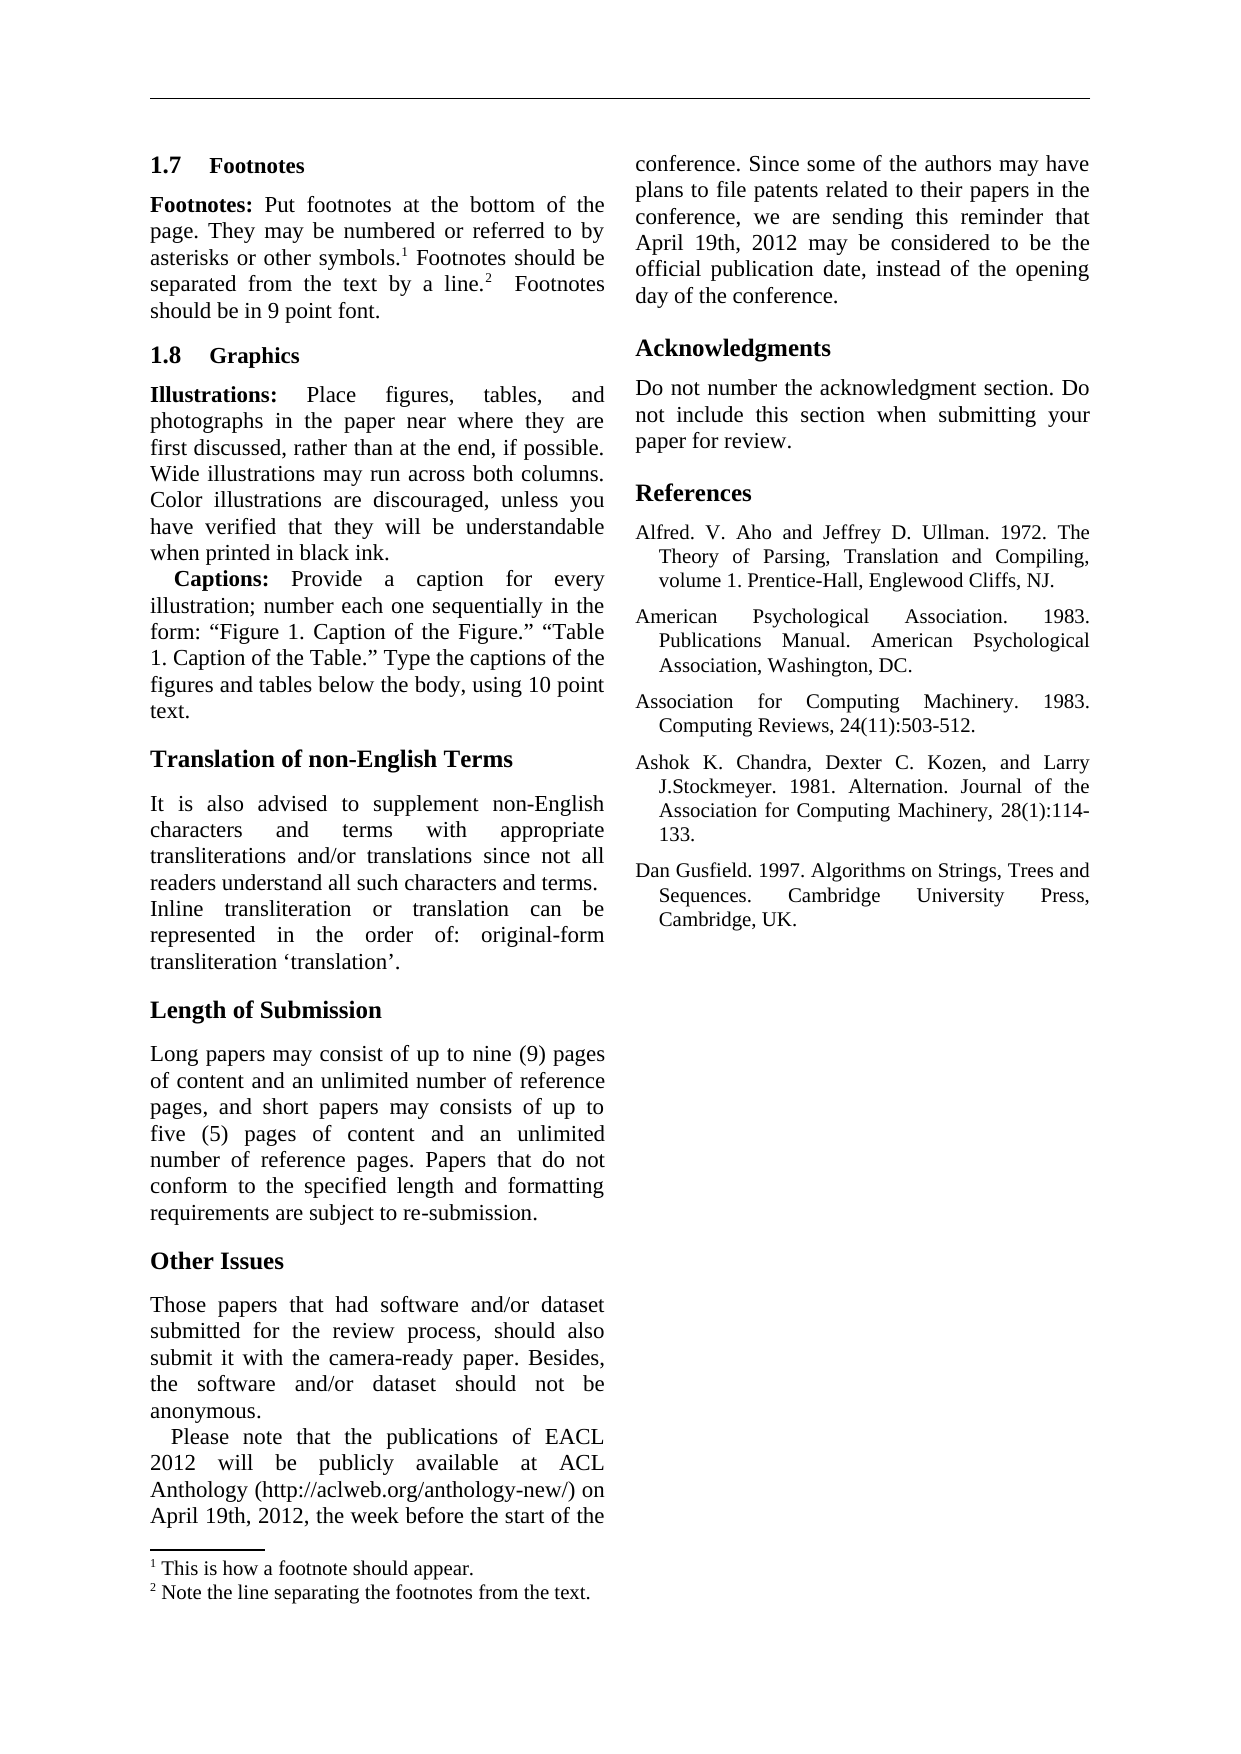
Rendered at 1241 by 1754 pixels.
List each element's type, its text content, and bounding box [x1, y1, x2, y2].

text Ashok K. Chandra, Dexter C. Kozen, and Larry J.Stockmeyer. 1981. Alternation. Journal of the Association for Computing Machinery, 28(1):114-133. [635, 750, 1090, 846]
text Long papers may consist of up to nine (9) pages of content and an unlimited number of reference pages, and short papers may consists of up to five (5) pages of content and an unlimited number of reference pages. Papers that do not conform to the specified length and formatting requirements are subject to re-submission. [150, 1041, 605, 1225]
text Translation of non-English Terms [150, 744, 605, 773]
text Graphics [150, 340, 605, 368]
text Other Issues [150, 1246, 605, 1274]
text Please note that the publications of EACL 2012 will be publicly available at ACL Anthology (http://aclweb.org/anthology-new/) on April 19th, 2012, the week before the start of the conference. Since some of the authors may have plans to file patents related to their papers in the conference, we are sending this reminder that April 19th, 2012 may be considered to be the official publication date, instead of the opening day of the conference. [150, 1423, 605, 1528]
text Footnotes: Put footnotes at the bottom of the page. They may be numbered or referred to by asterisks or other symbols. Footnotes should be separated from the text by a line. Footnotes should be in 9 point font. [150, 191, 605, 323]
text American Psychological Association. 1983. Publications Manual. American Psychological Association, Washington, DC. [635, 604, 1090, 677]
subtitle Acknowledgments [635, 333, 1090, 362]
text Alfred. V. Aho and Jeffrey D. Ullman. 1972. The Theory of Parsing, Translation and Compiling, volume 1. Prentice-Hall, Englewood Cliffs, NJ. [635, 520, 1090, 592]
text Dan Gusfield. 1997. Algorithms on Strings, Trees and Sequences. Cambridge University Press, Cambridge, UK. [635, 858, 1090, 931]
text Association for Computing Machinery. 1983. Computing Reviews, 24(11):503-512. [635, 689, 1090, 737]
text Footnotes [150, 150, 605, 179]
text It is also advised to supplement non-English characters and terms with appropriate transliterations and/or translations since not all readers understand all such characters and terms. [150, 790, 605, 895]
text Do not number the acknowledgment section. Do not include this section when submitting your paper for review. [635, 374, 1090, 453]
text Captions: Provide a caption for every illustration; number each one sequentially in the form: “Figure 1. Caption of the Figure.” “Table 1. Caption of the Table.” Type the captions of the figures and tables below the body, using 10 point text. [150, 565, 605, 723]
text Those papers that had software and/or dataset submitted for the review process, should also submit it with the camera-ready paper. Besides, the software and/or dataset should not be anonymous. [150, 1291, 605, 1423]
text Illustrations: Place figures, tables, and photographs in the paper near where they are first discussed, rather than at the end, if possible. Wide illustrations may run across both columns. Color illustrations are discouraged, unless you have verified that they will be understandable when printed in black ink. [150, 381, 605, 565]
subtitle References [635, 478, 1090, 507]
text Inline transliteration or translation can be represented in the order of: original-form transliteration ‘translation’. [150, 895, 605, 974]
text Length of Submission [150, 995, 605, 1024]
text Please note that the publications of EACL 2012 will be publicly available at ACL Anthology (http://aclweb.org/anthology-new/) on April 19th, 2012, the week before the start of the conference. Since some of the authors may have plans to file patents related to their papers in the conference, we are sending this reminder that April 19th, 2012 may be considered to be the official publication date, instead of the opening day of the conference. [635, 150, 1090, 308]
